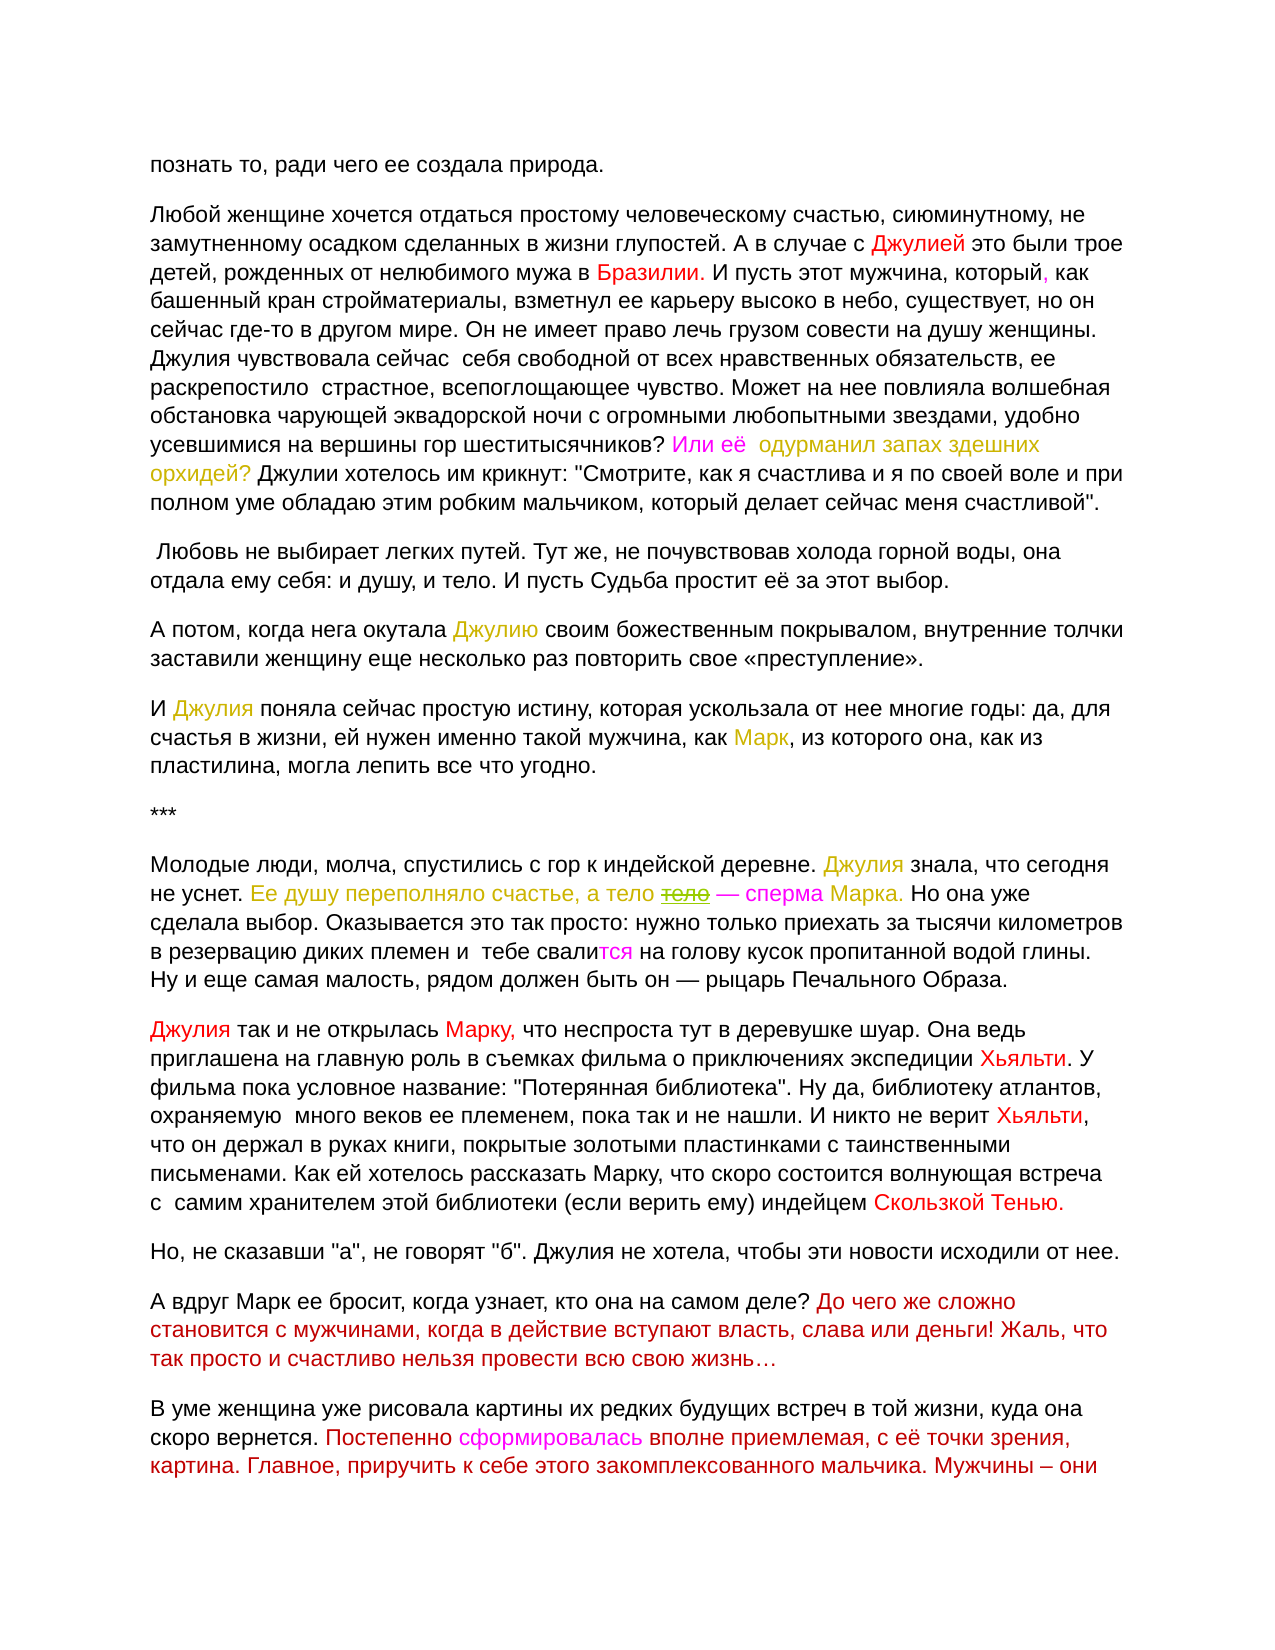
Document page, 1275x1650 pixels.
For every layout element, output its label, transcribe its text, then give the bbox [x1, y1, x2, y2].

text И Джулия поняла сейчас простую истину, которая ускользала от нее многие годы: да, для счастья в жизни, ей нужен именно такой мужчина, как Марк, из которого она, как из пластилина, могла лепить все что угодно. [150, 693, 1125, 779]
text Любовь не выбирает легких путей. Тут же, не почувствовав холода горной воды, она отдала ему себя: и душу, и тело. И пусть Судьба простит её за этот выбор. [150, 537, 1125, 594]
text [150, 150, 1125, 179]
text А потом, когда нега окутала Джулию своим божественным покрывалом, внутренние толчки заставили женщину еще несколько раз повторить свое «преступление». [150, 615, 1125, 672]
text Любой женщине хочется отдаться простому человеческому счастью, сиюминутному, не замутненному осадком сделанных в жизни глупостей. А в случае с Джулией это были трое детей, рожденных от нелюбимого мужа в Бразилии. И пусть этот мужчина, который, как башенный кран стройматериалы, взметнул ее карьеру высоко в небо, существует, но он сейчас где-то в другом мире. Он не имеет право лечь грузом совести на душу женщины. Джулия чувствовала сейчас себя свободной от всех нравственных обязательств, ее раскрепостило страстное, всепоглощающее чувство. Может на нее повлияла волшебная обстановка чарующей эквадорской ночи с огромными любопытными звездами, удобно усевшимися на вершины гор шеститысячников? Или её одурманил запах здешних орхидей? Джулии хотелось им крикнут: "Смотрите, как я счастлива и я по своей воле и при полном уме обладаю этим робким мальчиком, который делает сейчас меня счастливой". [150, 199, 1125, 516]
text А вдруг Марк ее бросит, когда узнает, кто она на самом деле? До чего же сложно становится с мужчинами, когда в действие вступают власть, слава или деньги! Жаль, что так просто и счастливо нельзя провести всю свою жизнь… [150, 1286, 1125, 1372]
text *** [150, 800, 1125, 829]
text Молодые люди, молча, спустились с гор к индейской деревне. Джулия знала, что сегодня не уснет. Ее душу переполняло счастье, а тело тело — сперма Марка. Но она уже сделала выбор. Оказывается это так просто: нужно только приехать за тысячи километров в резервацию диких племен и тебе свалится на голову кусок пропитанной водой глины. Ну и еще самая малость, рядом должен быть он — рыцарь Печального Образа. [150, 850, 1125, 994]
text Но, не сказавши "а", не говорят "б". Джулия не хотела, чтобы эти новости исходили от нее. [150, 1237, 1125, 1265]
text Джулия так и не открылась Марку, что неспроста тут в деревушке шуар. Она ведь приглашена на главную роль в съемках фильма о приключениях экспедиции Хьяльти. У фильма пока условное название: "Потерянная библиотека". Ну да, библиотеку атлантов, охраняемую много веков ее племенем, пока так и не нашли. И никто не верит Хьяльти, что он держал в руках книги, покрытые золотыми пластинками с таинственными письменами. Как ей хотелось рассказать Марку, что скоро состоится волнующая встреча с самим хранителем этой библиотеки (если верить ему) индейцем Скользкой Тенью. [150, 1014, 1125, 1216]
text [150, 1393, 1125, 1479]
